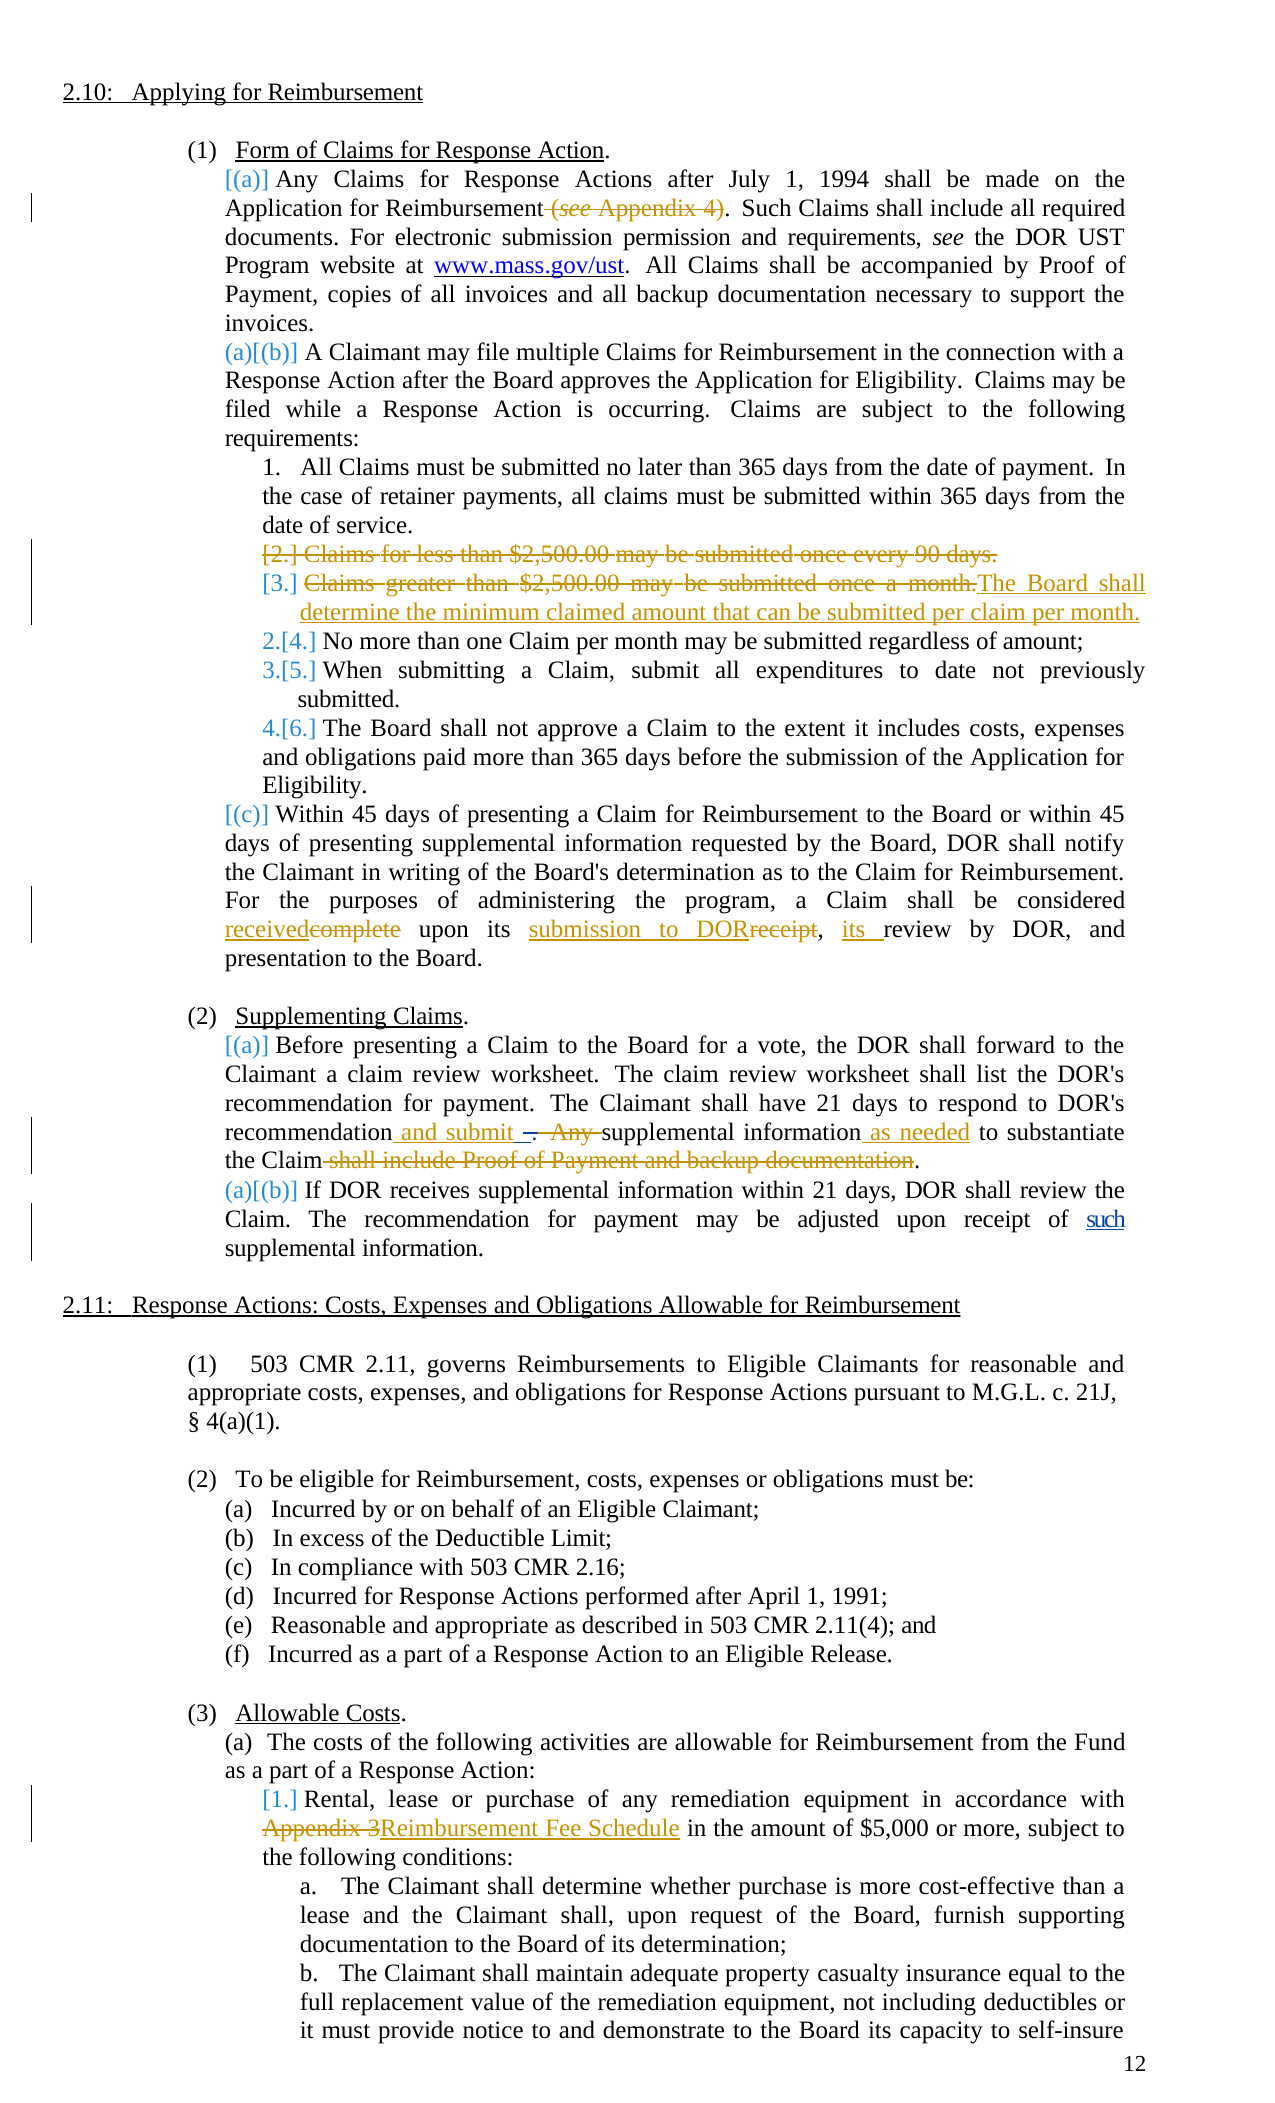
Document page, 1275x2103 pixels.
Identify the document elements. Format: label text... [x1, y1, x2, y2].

text § 4(a)(1). [187, 1406, 1146, 1435]
list Incurred by or on behalf of an Eligible Claimant; [224, 1494, 1146, 1522]
list Any Claims for Response Actions after July 1, 1994 shall be made on the Application for Reimbursement. Such Claims shall include all required documents. For electronic submission permission and requirements, see the DOR UST Program website at www.mass.gov/ust. All Claims shall be accompanied by Proof of Payment, copies of all invoices and all backup documentation necessary to support the invoices. [224, 164, 1126, 337]
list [299, 1958, 1126, 2044]
text 2.11: Response Actions: Costs, Expenses and Obligations Allowable for Reimbursement [62, 1290, 1146, 1319]
list Allowable Costs. [187, 1698, 1146, 1726]
list Incurred for Response Actions performed after April 1, 1991; [224, 1581, 1146, 1610]
list When submitting a Claim, submit all expenditures to date not previously submitted. [262, 655, 1146, 712]
list The costs of the following activities are allowable for Reimbursement from the Fund as a part of a Response Action: [224, 1727, 1125, 1784]
list Reasonable and appropriate as described in 503 CMR 2.11(4); and [224, 1610, 1146, 1639]
list Before presenting a Claim to the Board for a vote, the DOR shall forward to the Claimant a claim review worksheet. The claim review worksheet shall list the DOR's recommendation for payment. The Claimant shall have 21 days to respond to DOR's recommendationsupplemental information to substantiate the Claim. [224, 1031, 1125, 1174]
list The Board shall not approve a Claim to the extent it includes costs, expenses and obligations paid more than 365 days before the submission of the Application for Eligibility. [262, 713, 1126, 799]
list Form of Claims for Response Action. [187, 135, 1146, 164]
list In excess of the Deductible Limit; [224, 1523, 1146, 1552]
list Incurred as a part of a Response Action to an Eligible Release. [224, 1639, 1146, 1668]
list In compliance with 503 CMR 2.16; [224, 1552, 1146, 1581]
list The Claimant shall determine whether purchase is more cost-effective than a lease and the Claimant shall, upon request of the Board, furnish supporting documentation to the Board of its determination; [299, 1871, 1125, 1958]
list Supplementing Claims. [187, 1001, 1146, 1030]
list A Claimant may file multiple Claims for Reimbursement in the connection with a Response Action after the Board approves the Application for Eligibility. Claims may be filed while a Response Action is occurring. Claims are subject to the following requirements: [224, 337, 1126, 452]
list 503 CMR 2.11, governs Reimbursements to Eligible Claimants for reasonable and appropriate costs, expenses, and obligations for Response Actions pursuant to M.G.L. c. 21J, [187, 1349, 1126, 1406]
list All Claims must be submitted no later than 365 days from the date of payment. In the case of retainer payments, all claims must be submitted within 365 days from the date of service. [262, 452, 1126, 538]
list No more than one Claim per month may be submitted regardless of amount; [262, 626, 1146, 655]
text 2.10: Applying for Reimbursement [62, 77, 1146, 106]
list Within 45 days of presenting a Claim for Reimbursement to the Board or within 45 days of presenting supplemental information requested by the Board, DOR shall notify the Claimant in writing of the Board's determination as to the Claim for Reimbursement. For the purposes of administering the program, a Claim shall be considered upon its , review by DOR, and presentation to the Board. [224, 799, 1125, 972]
list To be eligible for Reimbursement, costs, expenses or obligations must be: [187, 1464, 1146, 1493]
list If DOR receives supplemental information within 21 days, DOR shall review the Claim. The recommendation for payment may be adjusted upon receipt of supplemental information. [224, 1175, 1126, 1261]
list Rental, lease or purchase of any remediation equipment in accordance with in the amount of $5,000 or more, subject to the following conditions: [262, 1784, 1125, 1871]
